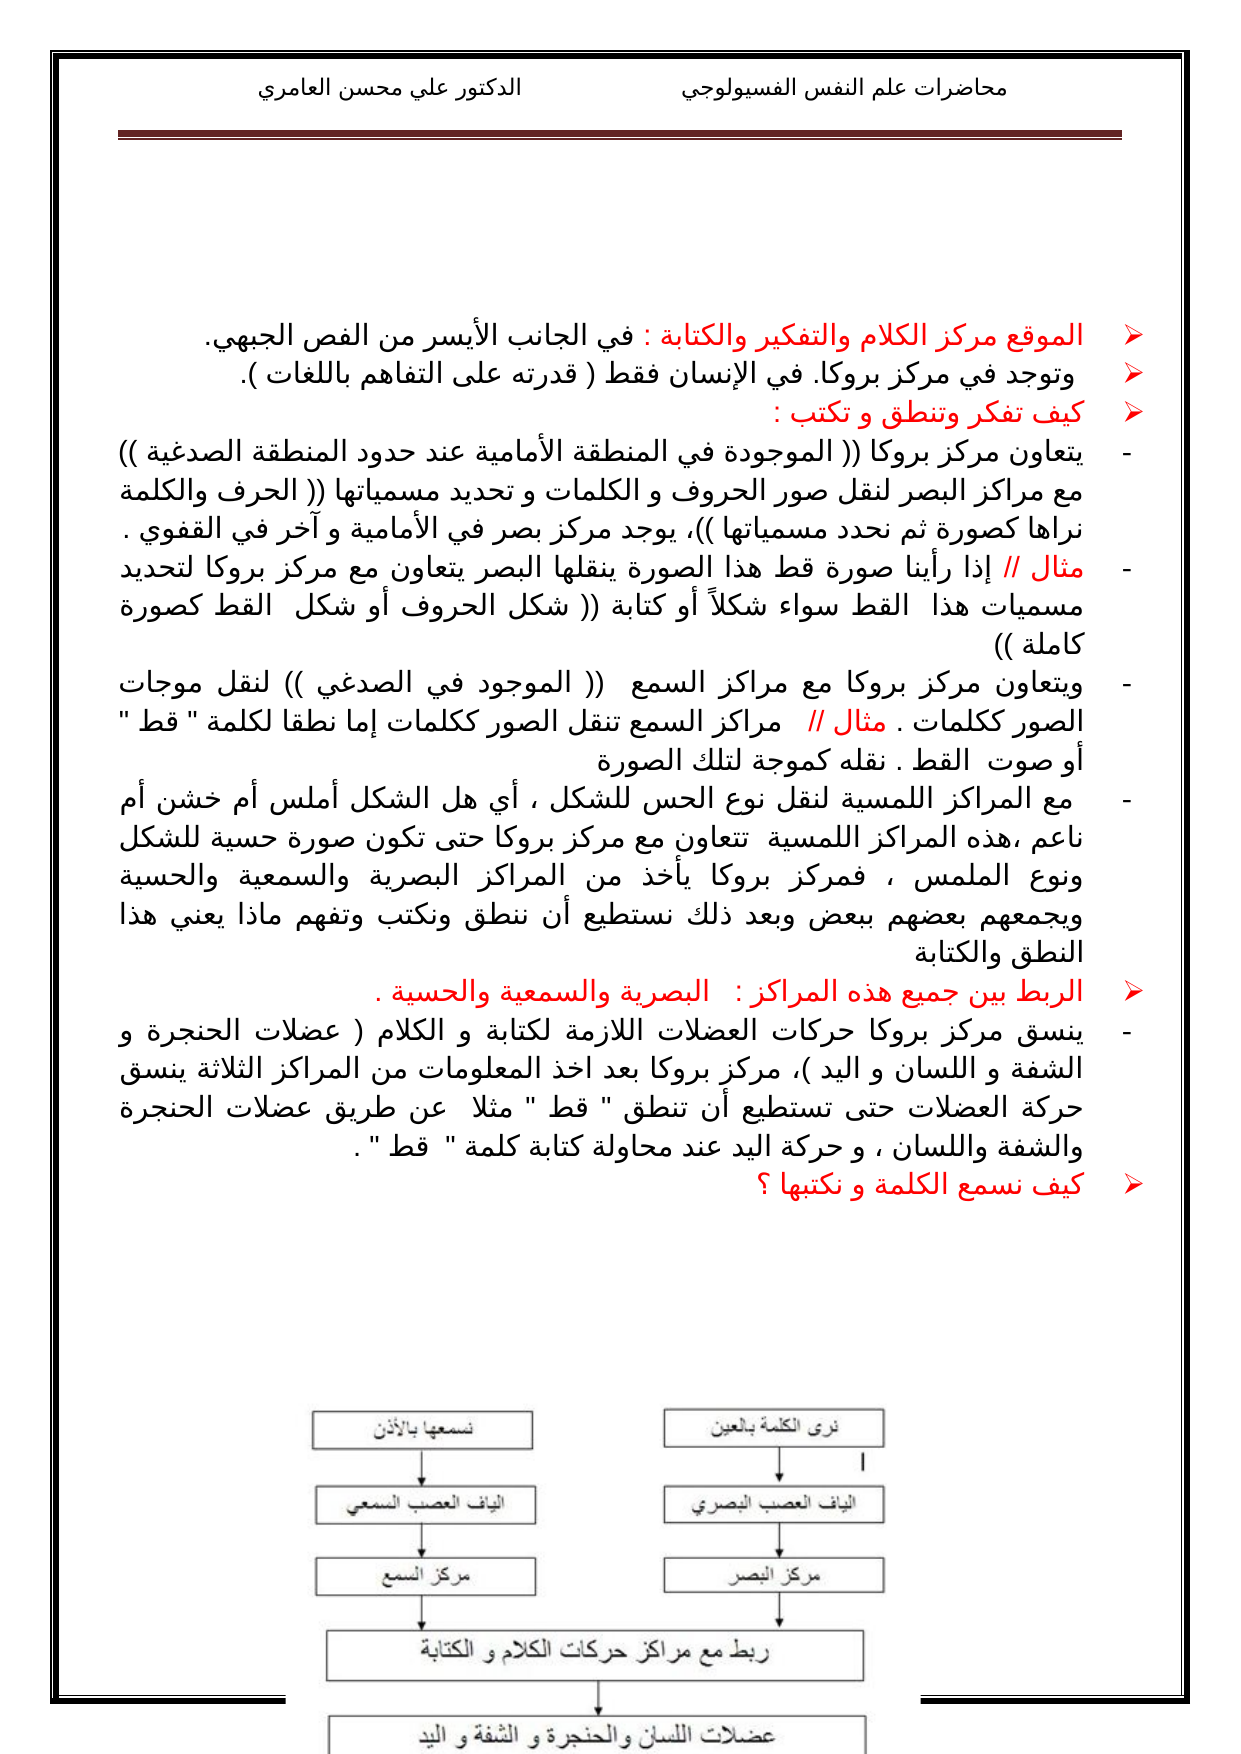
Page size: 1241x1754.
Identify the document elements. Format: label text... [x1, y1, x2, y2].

list مع المراكز اللمسية لنقل نوع الحس للشكل ، أي هل الشكل أملس أم خشن أم ناعم ،هذه المراكز اللمسية تتعاون مع مركز بروكا حتى تكون صورة حسية للشكل ونوع الملمس ، فمركز بروكا يأخذ من المراكز البصرية والسمعية والحسية ويجمعهم بعضهم ببعض وبعد ذلك نستطيع أن ننطق ونكتب وتفهم ماذا يعني هذا النطق والكتابة [118, 781, 1122, 969]
list ويتعاون مركز بروكا مع مراكز السمع (( الموجود في الصدغي )) لنقل موجات الصور ككلمات . مثال // مراكز السمع تنقل الصور ككلمات إما نطقا لكلمة " قط " أو صوت القط . نقله كموجة لتلك الصورة [118, 666, 1122, 776]
list الموقع مركز الكلام والتفكير والكتابة : في الجانب الأيسر من الفص الجبهي. [118, 318, 1122, 352]
list كيف تفكر وتنطق و تكتب : [118, 395, 1122, 429]
list وتوجد في مركز بروكا. في الإنسان فقط ( قدرته على التفاهم باللغات ). [118, 357, 1122, 390]
list مثال // إذا رأينا صورة قط هذا الصورة ينقلها البصر يتعاون مع مركز بروكا لتحديد مسميات هذا القط سواء شكلاً أو كتابة (( شكل الحروف أو شكل القط كصورة كاملة )) [118, 550, 1122, 661]
list الربط بين جميع هذه المراكز : البصرية والسمعية والحسية . [118, 974, 1122, 1008]
list كيف نسمع الكلمة و نكتبها ؟ [118, 1167, 1122, 1201]
list يتعاون مركز بروكا (( الموجودة في المنطقة الأمامية عند حدود المنطقة الصدغية )) مع مراكز البصر لنقل صور الحروف و الكلمات و تحديد مسمياتها (( الحرف والكلمة نراها كصورة ثم نحدد مسمياتها ))، يوجد مركز بصر في الأمامية و آخر في القفوي . [118, 434, 1122, 545]
list ينسق مركز بروكا حركات العضلات اللازمة لكتابة و الكلام ( عضلات الحنجرة و الشفة و اللسان و اليد )، مركز بروكا بعد اخذ المعلومات من المراكز الثلاثة ينسق حركة العضلات حتى تستطيع أن تنطق " قط " مثلا عن طريق عضلات الحنجرة والشفة واللسان ، و حركة اليد عند محاولة كتابة كلمة " قط " . [118, 1013, 1122, 1162]
picture [285, 1381, 921, 1754]
